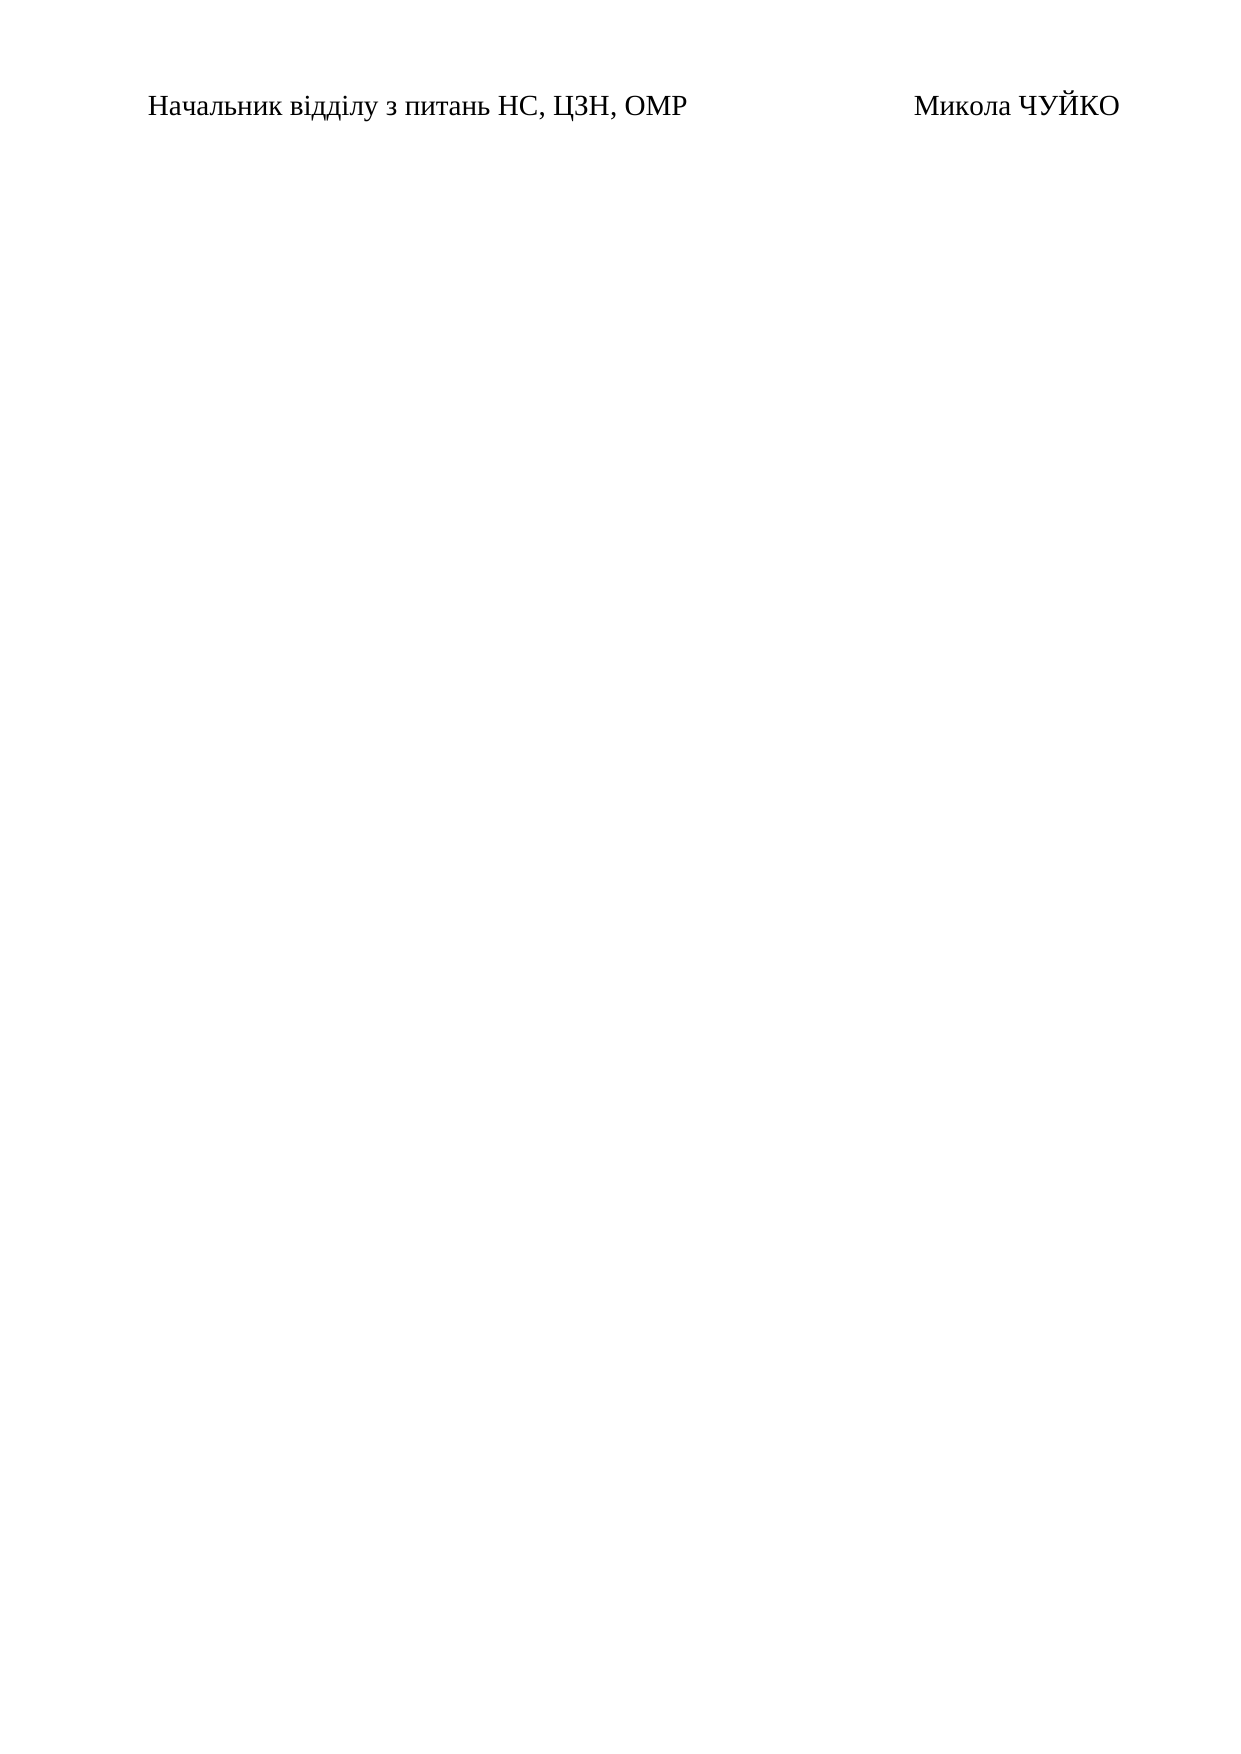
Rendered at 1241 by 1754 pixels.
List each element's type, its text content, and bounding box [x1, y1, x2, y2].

text Начальник відділу з питань НС, ЦЗН, ОМР Микола ЧУЙКО [148, 88, 1152, 122]
